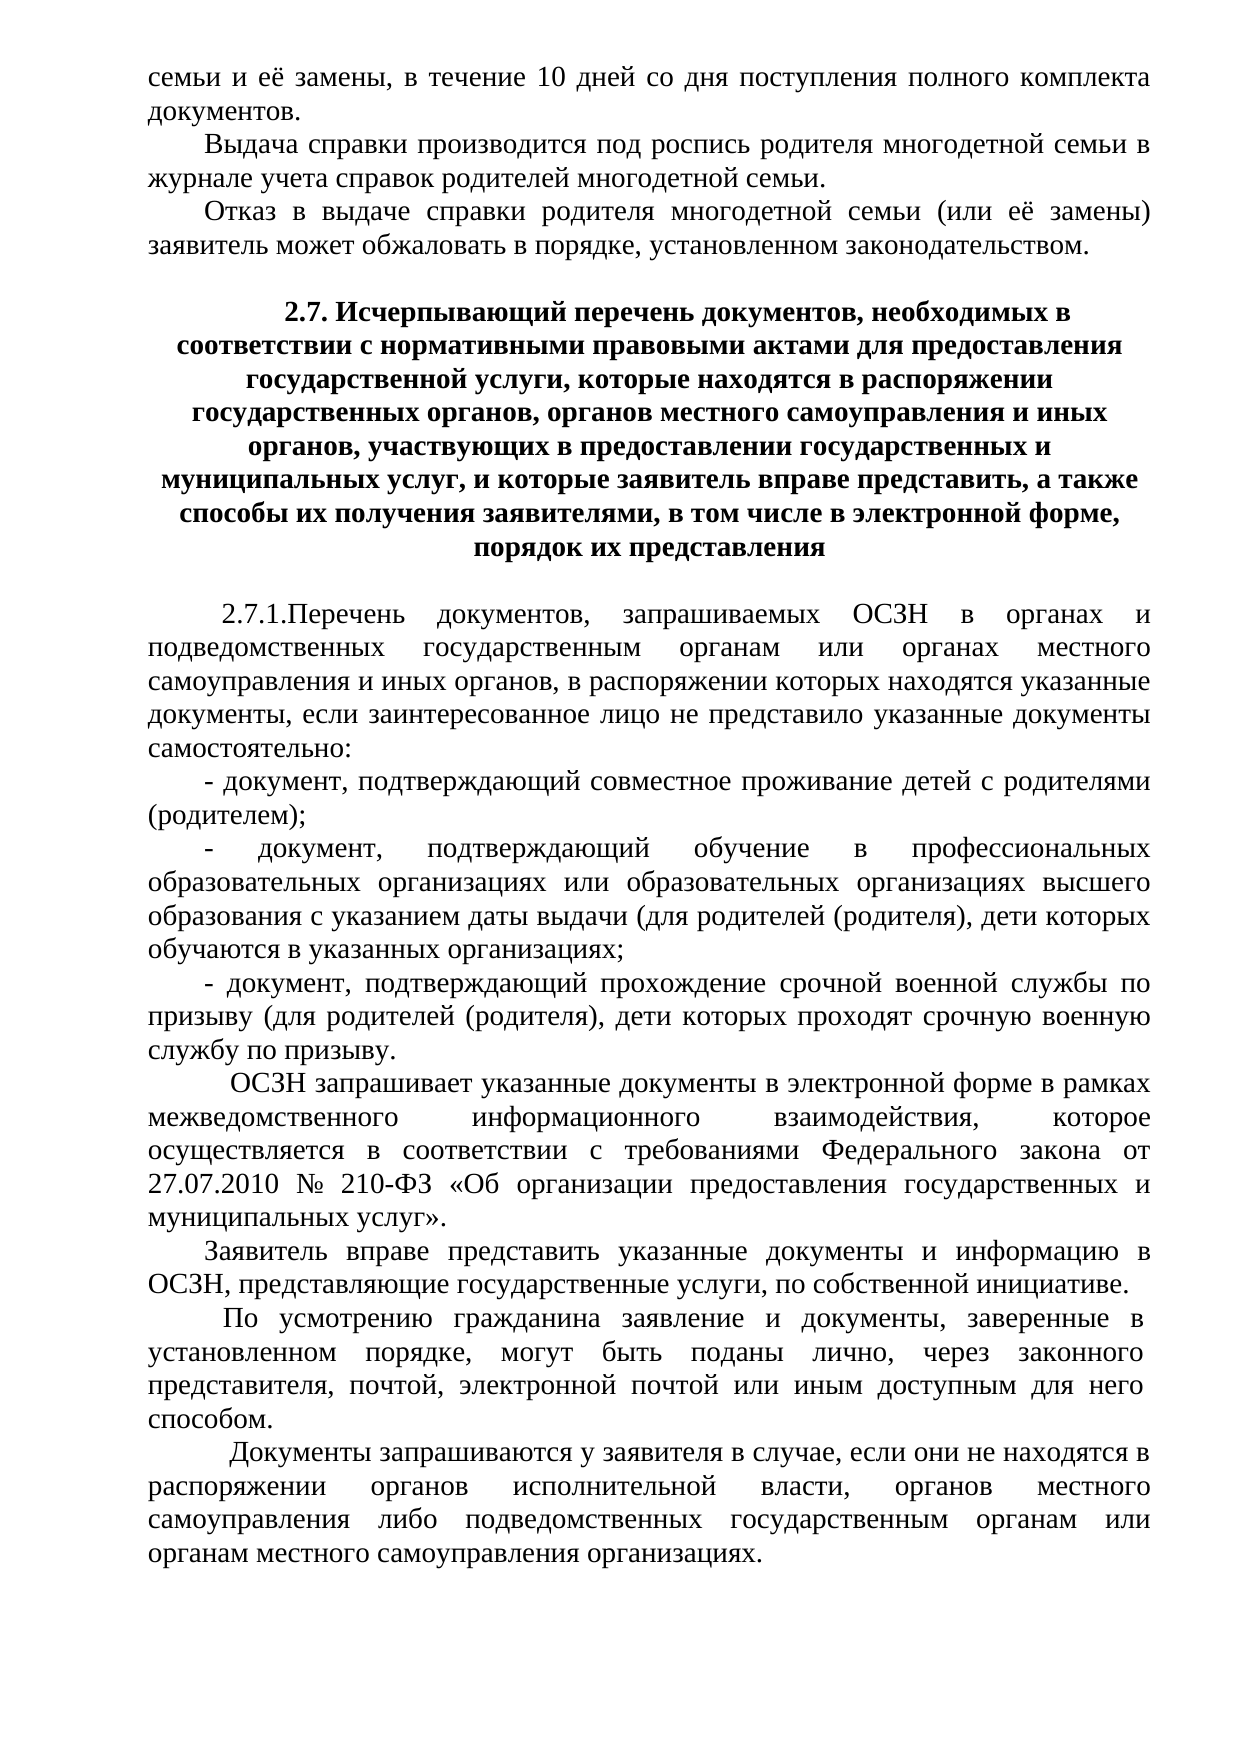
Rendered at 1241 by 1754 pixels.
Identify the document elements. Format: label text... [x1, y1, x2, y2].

text По усмотрению гражданина заявление и документы, заверенные в установленном порядке, могут быть поданы лично, через законного представителя, почтой, электронной почтой или иным доступным для него способом. [148, 1300, 1145, 1434]
text Отказ в выдаче справки родителя многодетной семьи (или её замены) заявитель может обжаловать в порядке, установленном законодательством. [148, 193, 1152, 260]
text Выдача справки производится под роспись родителя многодетной семьи в журнале учета справок родителей многодетной семьи. [148, 126, 1152, 193]
title Заявитель вправе представить указанные документы и информацию в ОСЗН, представляющие государственные услуги, по собственной инициативе. [148, 1233, 1152, 1300]
text - документ, подтверждающий обучение в профессиональных образовательных организациях или образовательных организациях высшего образования с указанием даты выдачи (для родителей (родителя), дети которых обучаются в указанных организациях; [148, 831, 1152, 965]
text 2.7.1.Перечень документов, запрашиваемых ОСЗН в органах и подведомственных государственным органам или органах местного самоуправления и иных органов, в распоряжении которых находятся указанные документы, если заинтересованное лицо не представило указанные документы самостоятельно: [148, 596, 1152, 763]
text - документ, подтверждающий совместное проживание детей с родителями (родителем); [148, 763, 1152, 831]
text ОСЗН запрашивает указанные документы в электронной форме в рамках межведомственного информационного взаимодействия, которое осуществляется в соответствии с требованиями Федерального закона от 27.07.2010 № 210-ФЗ «Об организации предоставления государственных и муниципальных услуг». [148, 1065, 1152, 1233]
text - документ, подтверждающий прохождение срочной военной службы по призыву (для родителей (родителя), дети которых проходят срочную военную службу по призыву. [148, 965, 1152, 1065]
text 2.7. Исчерпывающий перечень документов, необходимых в соответствии с нормативными правовыми актами для предоставления государственной услуги, которые находятся в распоряжении государственных органов, органов местного самоуправления и иных органов, участвующих в предоставлении государственных и муниципальных услуг, и которые заявитель вправе представить, а также способы их получения заявителями, в том числе в электронной форме, порядок их представления [148, 294, 1152, 562]
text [148, 59, 1152, 126]
text Документы запрашиваются у заявителя в случае, если они не находятся в распоряжении органов исполнительной власти, органов местного самоуправления либо подведомственных государственным органам или органам местного самоуправления организациях. [148, 1434, 1152, 1568]
